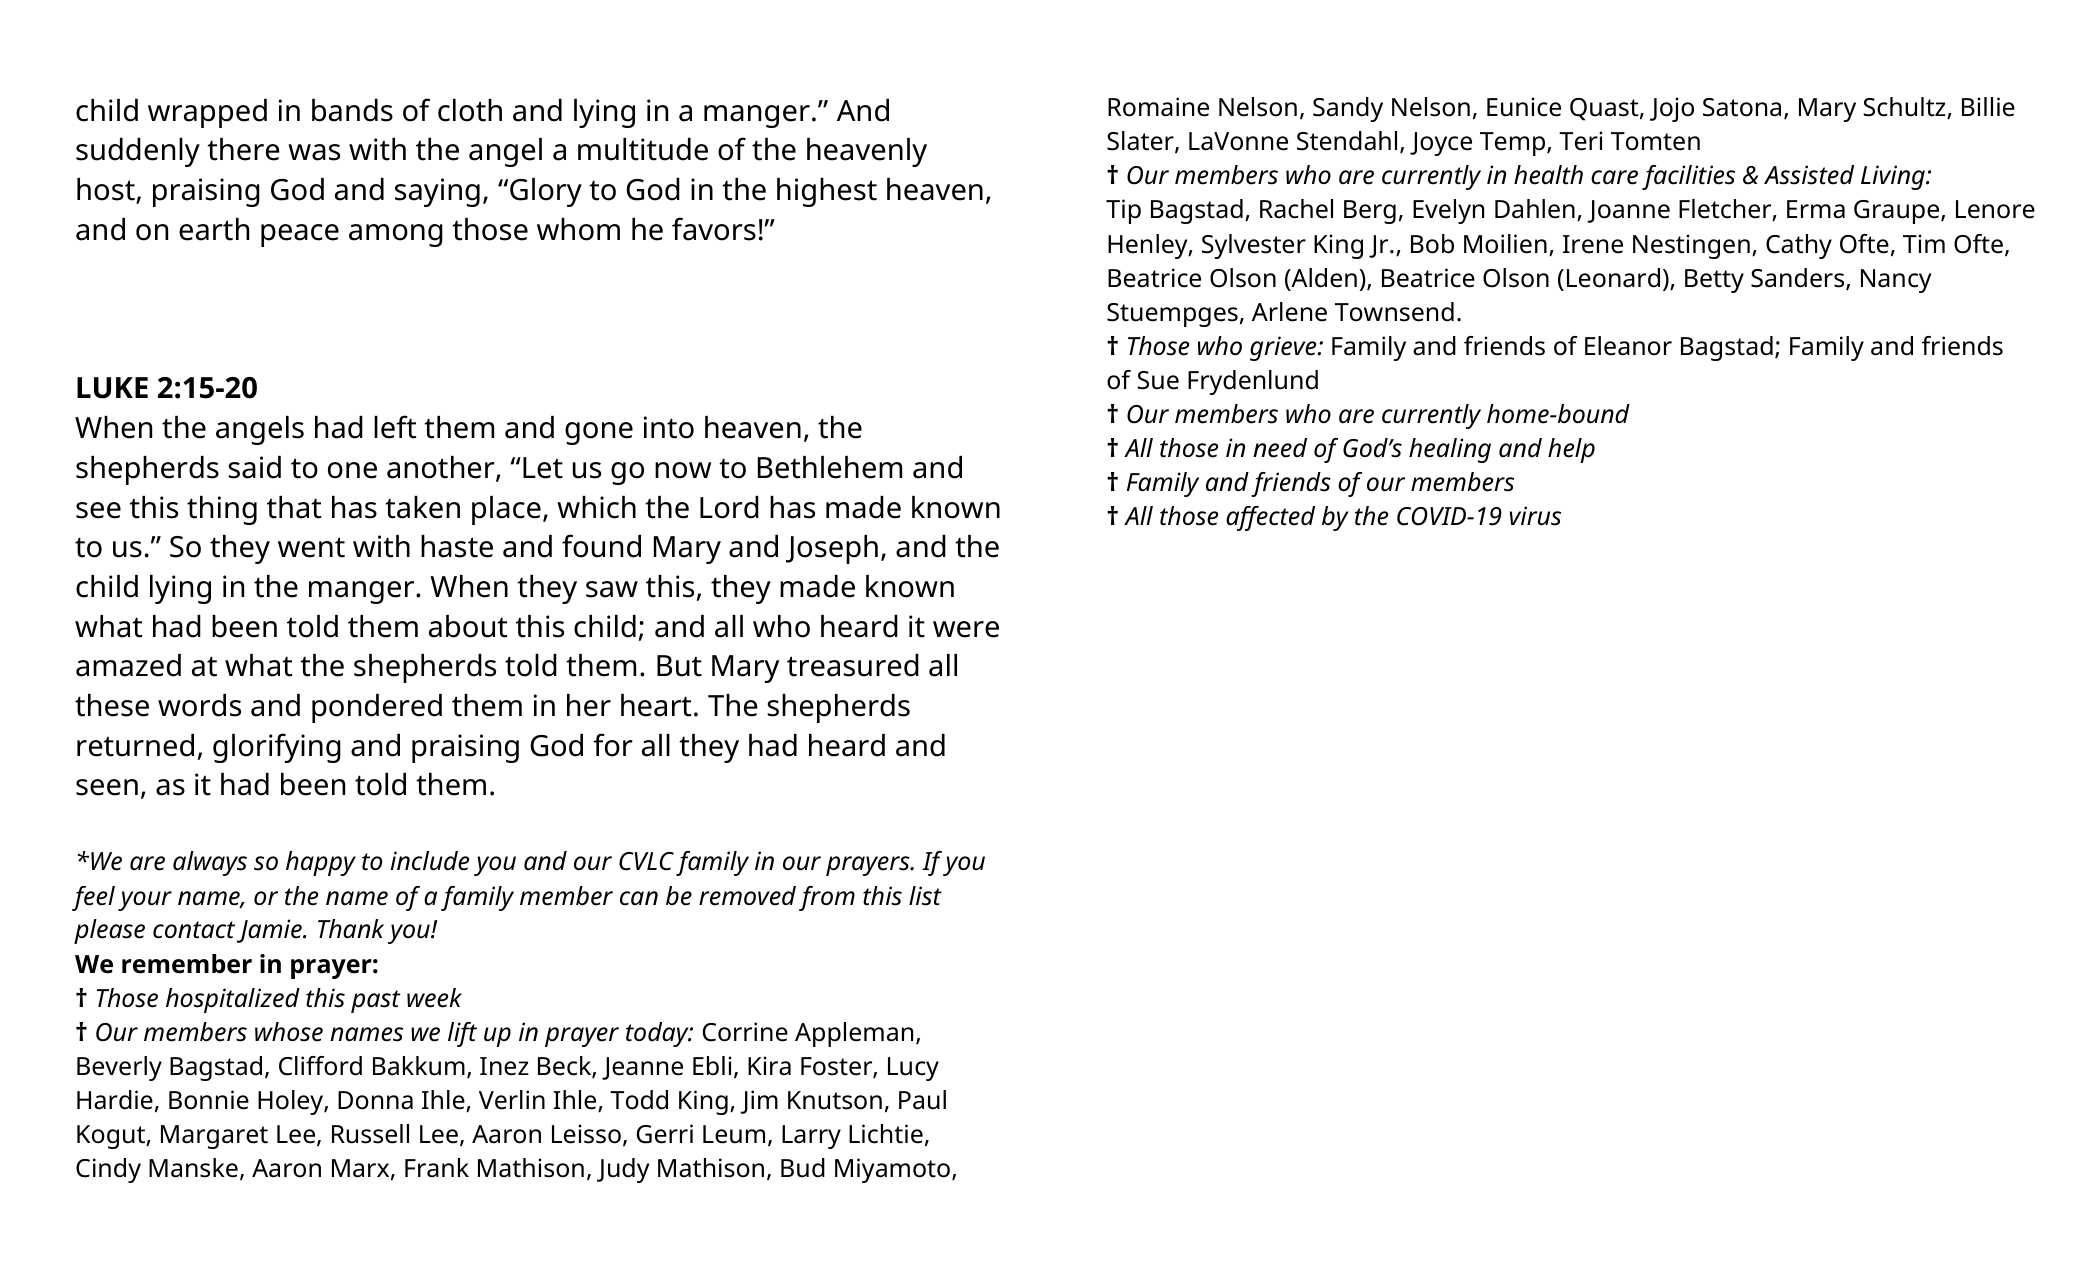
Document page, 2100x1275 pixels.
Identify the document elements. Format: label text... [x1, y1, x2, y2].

text Tip Bagstad, Rachel Berg, Evelyn Dahlen, Joanne Fletcher, Erma Graupe, Lenore Henley, Sylvester King Jr., Bob Moilien, Irene Nestingen, Cathy Ofte, Tim Ofte, Beatrice Olson (Alden), Beatrice Olson (Leonard), Betty Sanders, Nancy Stuempges, Arlene Townsend. [1106, 192, 2036, 328]
text † Our members who are currently home-bound [1106, 397, 2025, 431]
text † All those in need of God’s healing and help [1106, 431, 2025, 465]
text † Those hospitalized this past week [75, 980, 1003, 1014]
text † Our members whose names we lift up in prayer today: Corrine Appleman, Beverly Bagstad, Clifford Bakkum, Inez Beck, Jeanne Ebli, Kira Foster, Lucy Hardie, Bonnie Holey, Donna Ihle, Verlin Ihle, Todd King, Jim Knutson, Paul Kogut, Margaret Lee, Russell Lee, Aaron Leisso, Gerri Leum, Larry Lichtie, Cindy Manske, Aaron Marx, Frank Mathison, Judy Mathison, Bud Miyamoto, Romaine Nelson, Sandy Nelson, Eunice Quast, Jojo Satona, Mary Schultz, Billie Slater, LaVonne Stendahl, Joyce Temp, Teri Tomten [75, 1014, 1003, 1185]
text We remember in prayer: [75, 946, 1003, 980]
text When the angels had left them and gone into heaven, the shepherds said to one another, “Let us go now to Bethlehem and see this thing that has taken place, which the Lord has made known to us.” So they went with haste and found Mary and Joseph, and the child lying in the manger. When they saw this, they made known what had been told them about this child; and all who heard it were amazed at what the shepherds told them. But Mary treasured all these words and pondered them in her heart. The shepherds returned, glorifying and praising God for all they had heard and seen, as it had been told them. [75, 407, 1003, 804]
text † All those affected by the COVID-19 virus [1106, 499, 2025, 533]
text † Our members whose names we lift up in prayer today: Corrine Appleman, Beverly Bagstad, Clifford Bakkum, Inez Beck, Jeanne Ebli, Kira Foster, Lucy Hardie, Bonnie Holey, Donna Ihle, Verlin Ihle, Todd King, Jim Knutson, Paul Kogut, Margaret Lee, Russell Lee, Aaron Leisso, Gerri Leum, Larry Lichtie, Cindy Manske, Aaron Marx, Frank Mathison, Judy Mathison, Bud Miyamoto, Romaine Nelson, Sandy Nelson, Eunice Quast, Jojo Satona, Mary Schultz, Billie Slater, LaVonne Stendahl, Joyce Temp, Teri Tomten [1106, 90, 2025, 158]
text † Our members who are currently in health care facilities & Assisted Living: [1106, 158, 2036, 192]
text † Those who grieve: Family and friends of Eleanor Bagstad; Family and friends of Sue Frydenlund [1106, 328, 2025, 397]
text † Family and friends of our members [1106, 465, 2025, 499]
text *We are always so happy to include you and our CVLC family in our prayers. If you feel your name, or the name of a family member can be removed from this list please contact Jamie. Thank you! [75, 844, 1003, 946]
text LUKE 2:15-20 [75, 368, 1003, 407]
